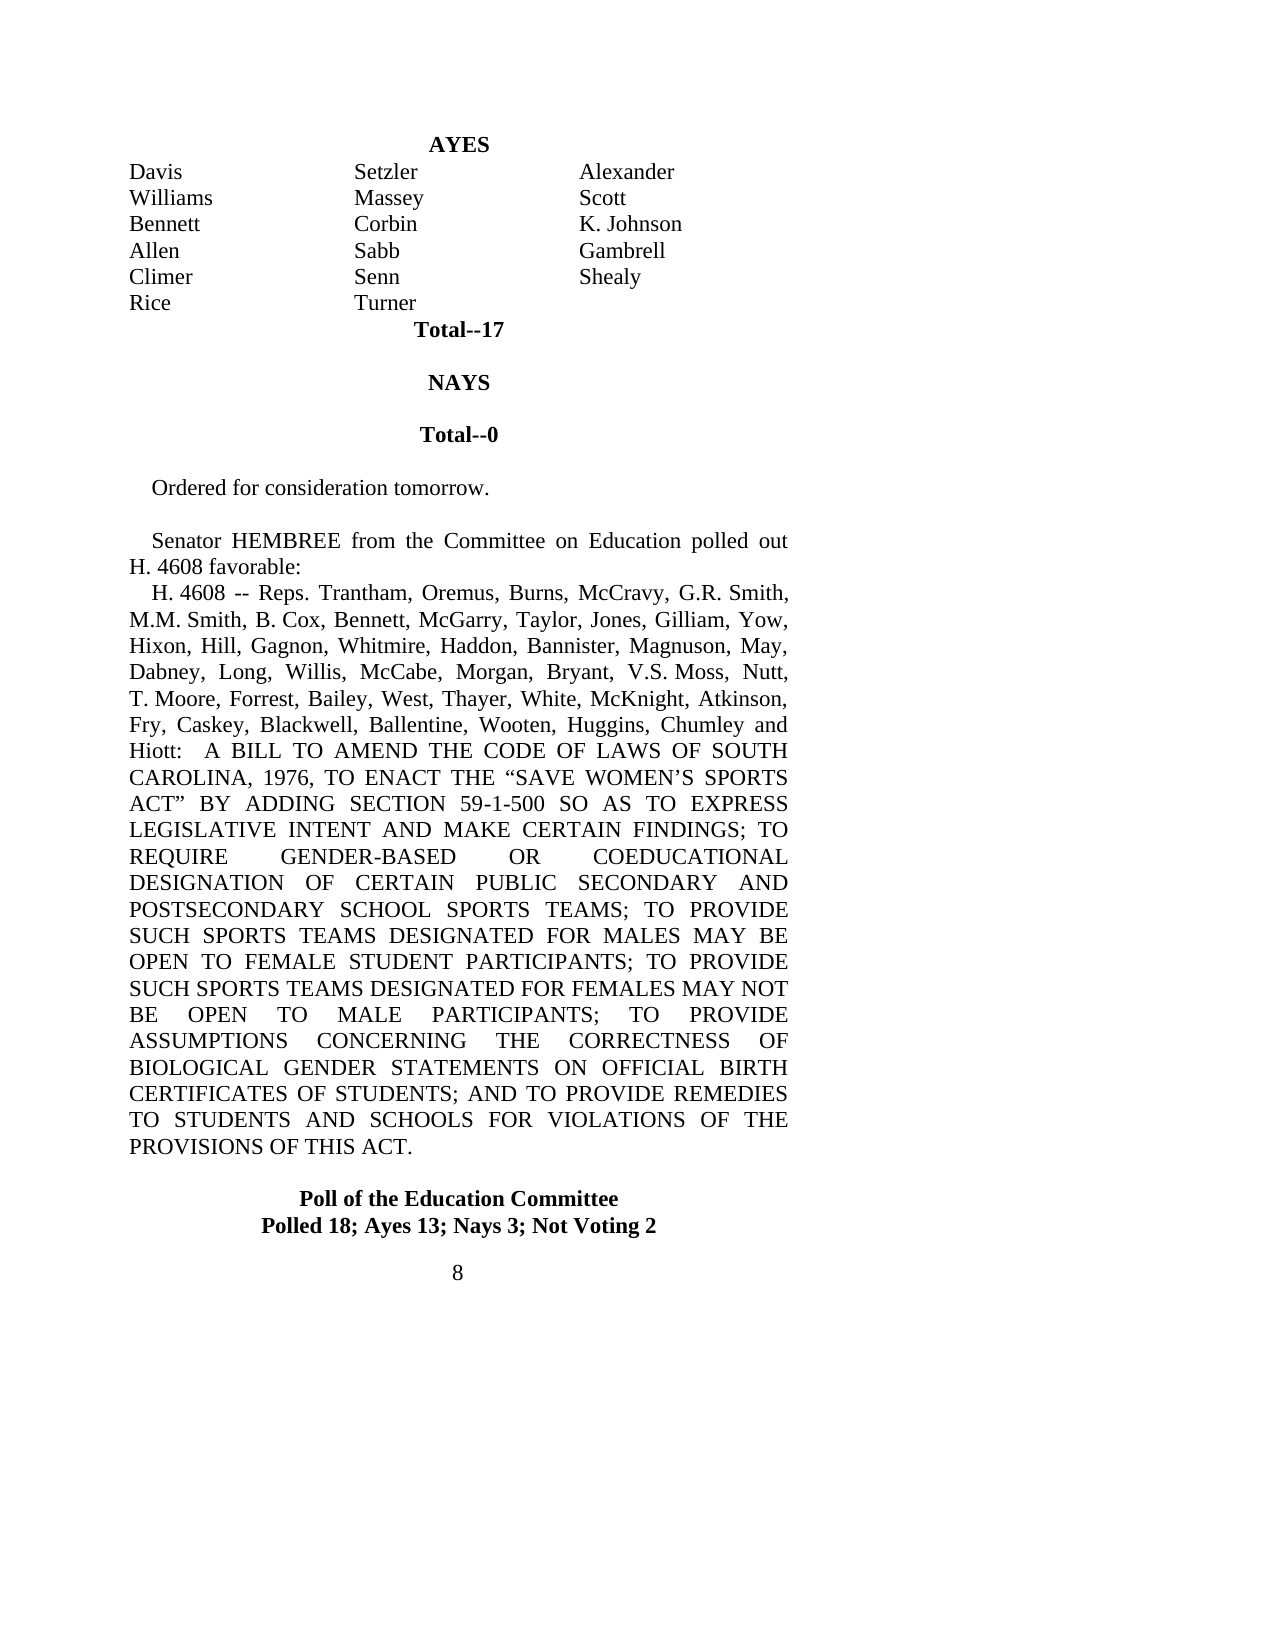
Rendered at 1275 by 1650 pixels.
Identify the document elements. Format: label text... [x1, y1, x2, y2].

text Ordered for consideration tomorrow. [129, 474, 789, 500]
text Davis Setzler Alexander [129, 158, 789, 184]
text Climer Senn Shealy [129, 263, 789, 289]
text Senator HEMBREE from the Committee on Education polled out H. 4608 favorable: [129, 527, 789, 579]
text Poll of the Education Committee [129, 1186, 789, 1212]
text Total--0 [129, 421, 789, 448]
text Total--17 [129, 316, 789, 342]
text Polled 18; Ayes 13; Nays 3; Not Voting 2 [129, 1212, 789, 1238]
text Rice Turner [129, 289, 789, 316]
text Allen Sabb Gambrell [129, 237, 789, 263]
text Bennett Corbin K. Johnson [129, 210, 789, 237]
text NAYS [129, 368, 789, 395]
text AYES [129, 131, 789, 158]
text Williams Massey Scott [129, 184, 789, 210]
text H. 4608 -- Reps. Trantham, Oremus, Burns, McCravy, G.R. Smith, M.M. Smith, B. Cox, Bennett, McGarry, Taylor, Jones, Gilliam, Yow, Hixon, Hill, Gagnon, Whitmire, Haddon, Bannister, Magnuson, May, Dabney, Long, Willis, McCabe, Morgan, Bryant, V.S. Moss, Nutt, T. Moore, Forrest, Bailey, West, Thayer, White, McKnight, Atkinson, Fry, Caskey, Blackwell, Ballentine, Wooten, Huggins, Chumley and Hiott: A BILL TO AMEND THE CODE OF LAWS OF SOUTH CAROLINA, 1976, TO ENACT THE “SAVE WOMEN’S SPORTS ACT” BY ADDING SECTION 59-1-500 SO AS TO EXPRESS LEGISLATIVE INTENT AND MAKE CERTAIN FINDINGS; TO REQUIRE GENDER-BASED OR COEDUCATIONAL DESIGNATION OF CERTAIN PUBLIC SECONDARY AND POSTSECONDARY SCHOOL SPORTS TEAMS; TO PROVIDE SUCH SPORTS TEAMS DESIGNATED FOR MALES MAY BE OPEN TO FEMALE STUDENT PARTICIPANTS; TO PROVIDE SUCH SPORTS TEAMS DESIGNATED FOR FEMALES MAY NOT BE OPEN TO MALE PARTICIPANTS; TO PROVIDE ASSUMPTIONS CONCERNING THE CORRECTNESS OF BIOLOGICAL GENDER STATEMENTS ON OFFICIAL BIRTH CERTIFICATES OF STUDENTS; AND TO PROVIDE REMEDIES TO STUDENTS AND SCHOOLS FOR VIOLATIONS OF THE PROVISIONS OF THIS ACT. [129, 579, 789, 1159]
